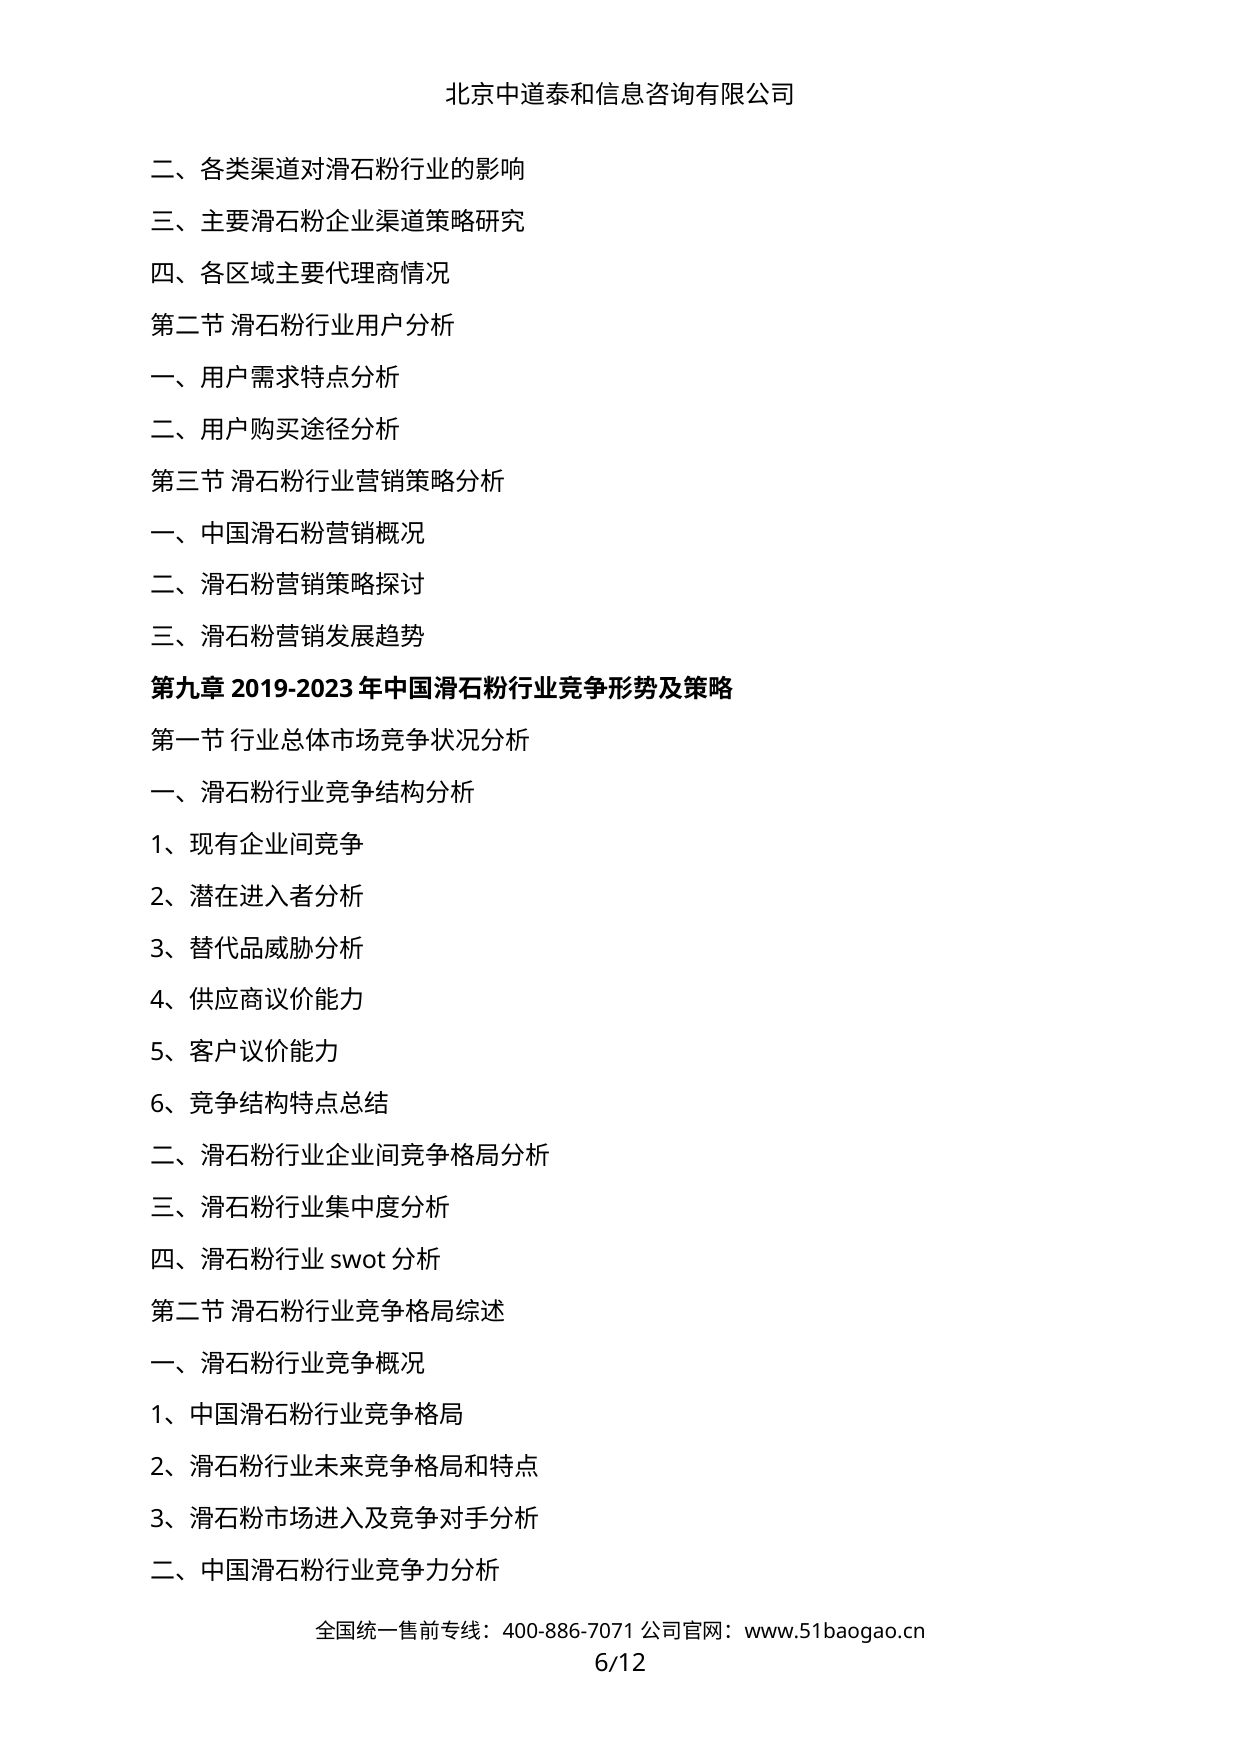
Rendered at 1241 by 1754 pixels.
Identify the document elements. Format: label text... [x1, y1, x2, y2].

text 第一节 行业总体市场竞争状况分析 [150, 721, 1090, 757]
text 二、滑石粉行业企业间竞争格局分析 [150, 1136, 1090, 1172]
text 二、用户购买途径分析 [150, 409, 1090, 446]
text 1、现有企业间竞争 [150, 824, 1090, 861]
text 一、用户需求特点分析 [150, 357, 1090, 394]
text 第二节 滑石粉行业用户分析 [150, 306, 1090, 342]
text 二、中国滑石粉行业竞争力分析 [150, 1551, 1090, 1587]
text 2、潜在进入者分析 [150, 876, 1090, 912]
text 3、滑石粉市场进入及竞争对手分析 [150, 1499, 1090, 1535]
text 四、滑石粉行业swot分析 [150, 1239, 1090, 1276]
text 三、主要滑石粉企业渠道策略研究 [150, 202, 1090, 238]
text 1、中国滑石粉行业竞争格局 [150, 1395, 1090, 1431]
text 一、滑石粉行业竞争结构分析 [150, 772, 1090, 809]
text 2、滑石粉行业未来竞争格局和特点 [150, 1447, 1090, 1483]
text 3、替代品威胁分析 [150, 928, 1090, 964]
text 4、供应商议价能力 [150, 980, 1090, 1016]
text 5、客户议价能力 [150, 1032, 1090, 1068]
text 6、竞争结构特点总结 [150, 1084, 1090, 1120]
text 一、中国滑石粉营销概况 [150, 513, 1090, 549]
text 第三节 滑石粉行业营销策略分析 [150, 461, 1090, 497]
text 第二节 滑石粉行业竞争格局综述 [150, 1291, 1090, 1327]
text 三、滑石粉行业集中度分析 [150, 1187, 1090, 1224]
text 二、各类渠道对滑石粉行业的影响 [150, 150, 1090, 186]
text 一、滑石粉行业竞争概况 [150, 1343, 1090, 1379]
text 二、滑石粉营销策略探讨 [150, 565, 1090, 601]
text 三、滑石粉营销发展趋势 [150, 617, 1090, 653]
text 四、各区域主要代理商情况 [150, 254, 1090, 290]
text 第九章 2019-2023年中国滑石粉行业竞争形势及策略 [150, 669, 1090, 705]
